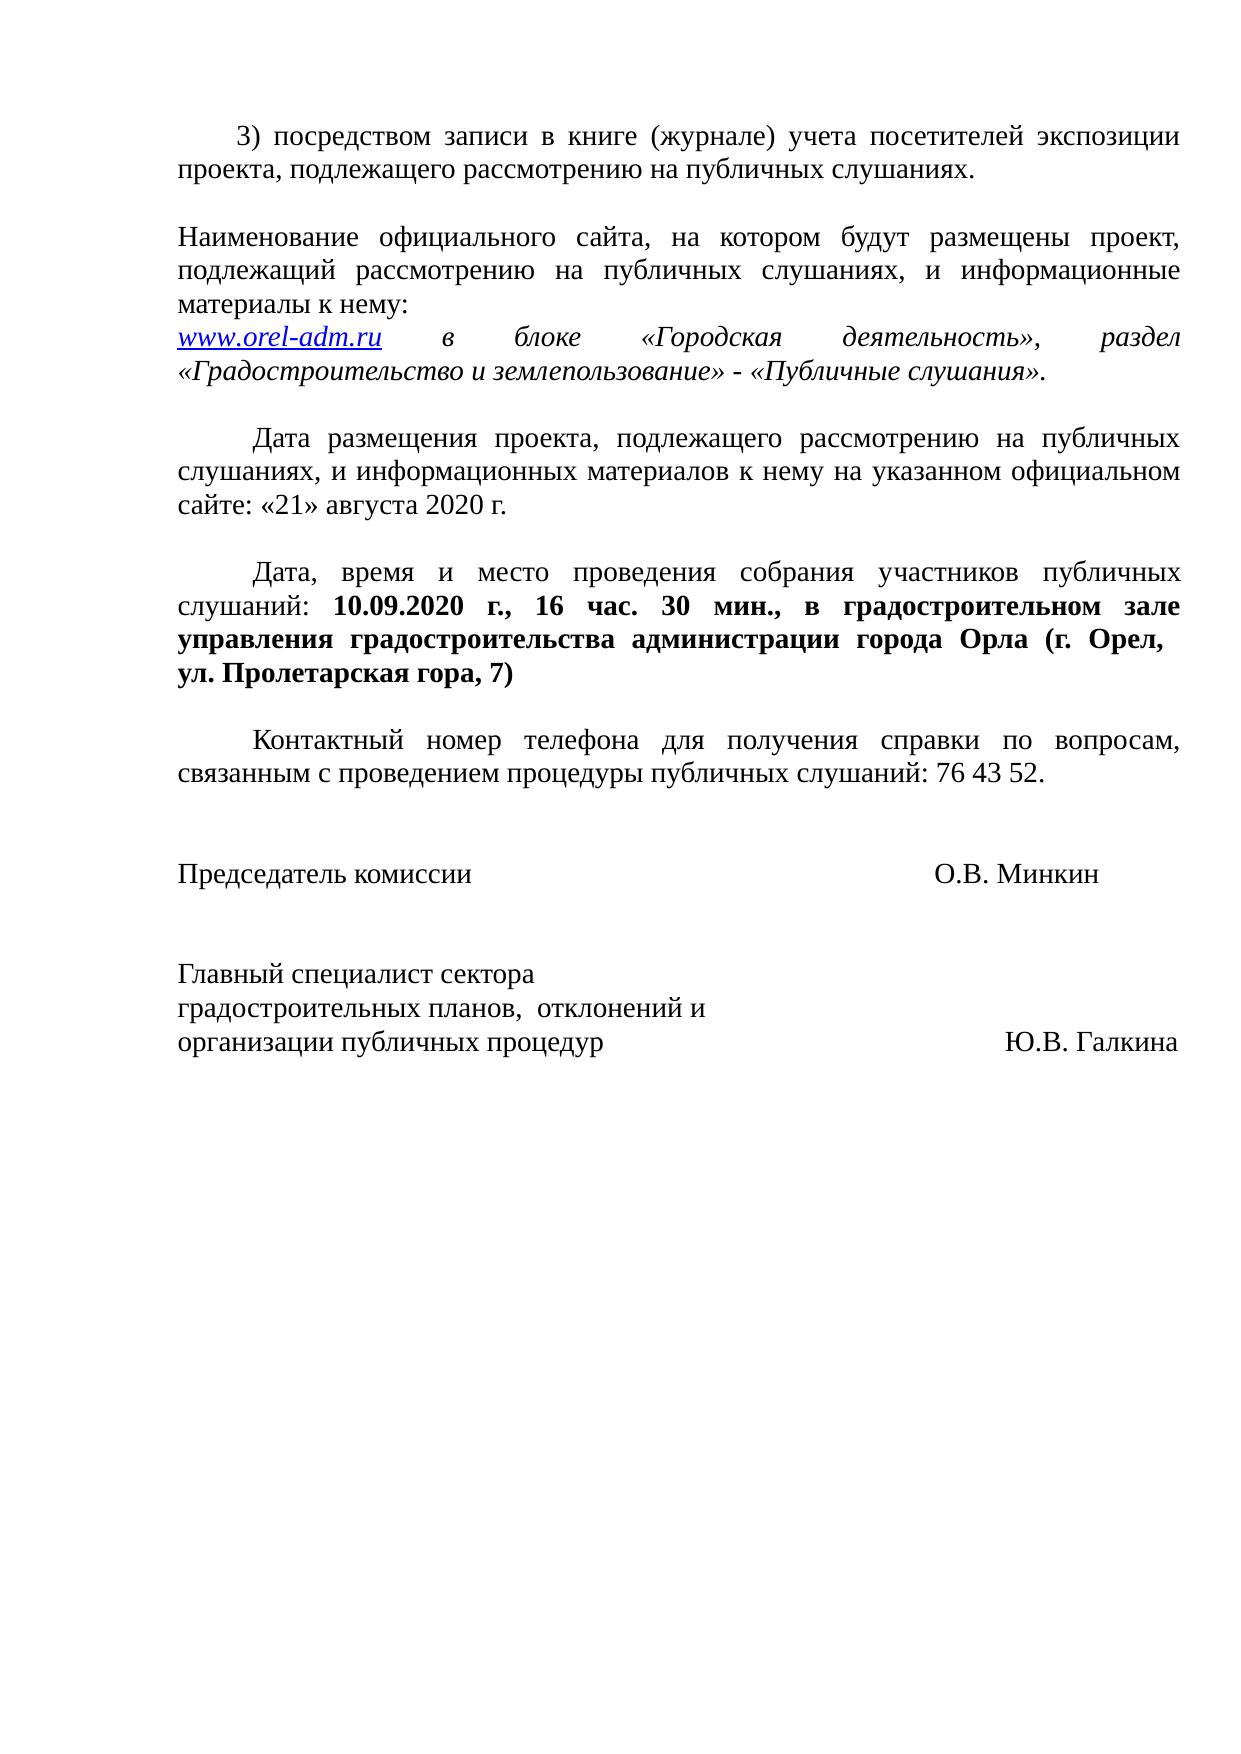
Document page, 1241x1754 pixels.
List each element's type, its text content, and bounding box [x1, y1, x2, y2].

text Дата размещения проекта, подлежащего рассмотрению на публичных слушаниях, и информационных материалов к нему на указанном официальном сайте: «21» августа 2020 г. [177, 420, 1181, 521]
text Дата, время и место проведения собрания участников публичных слушаний: 10.09.2020 г., 16 час. 30 мин., в градостроительном зале управления градостроительства администрации города Орла (г. Орел, ул. Пролетарская гора, 7) [177, 554, 1181, 688]
text www.orel-adm.ru в блоке «Городская деятельность», раздел «Градостроительство и землепользование» - «Публичные слушания». [177, 319, 1181, 386]
text Контактный номер телефона для получения справки по вопросам, связанным с проведением процедуры публичных слушаний: 76 43 52. [177, 722, 1181, 789]
text организации публичных процедур Ю.В. Галкина [177, 1024, 1181, 1057]
text Председатель комиссии О.В. Минкин [177, 856, 1181, 889]
text 3) посредством записи в книге (журнале) учета посетителей экспозиции проекта, подлежащего рассмотрению на публичных слушаниях. [177, 118, 1181, 185]
text Наименование официального сайта, на котором будут размещены проект, подлежащий рассмотрению на публичных слушаниях, и информационные материалы к нему: [177, 219, 1181, 319]
text Главный специалист сектора [177, 957, 1181, 990]
text градостроительных планов, отклонений и [177, 990, 1181, 1024]
